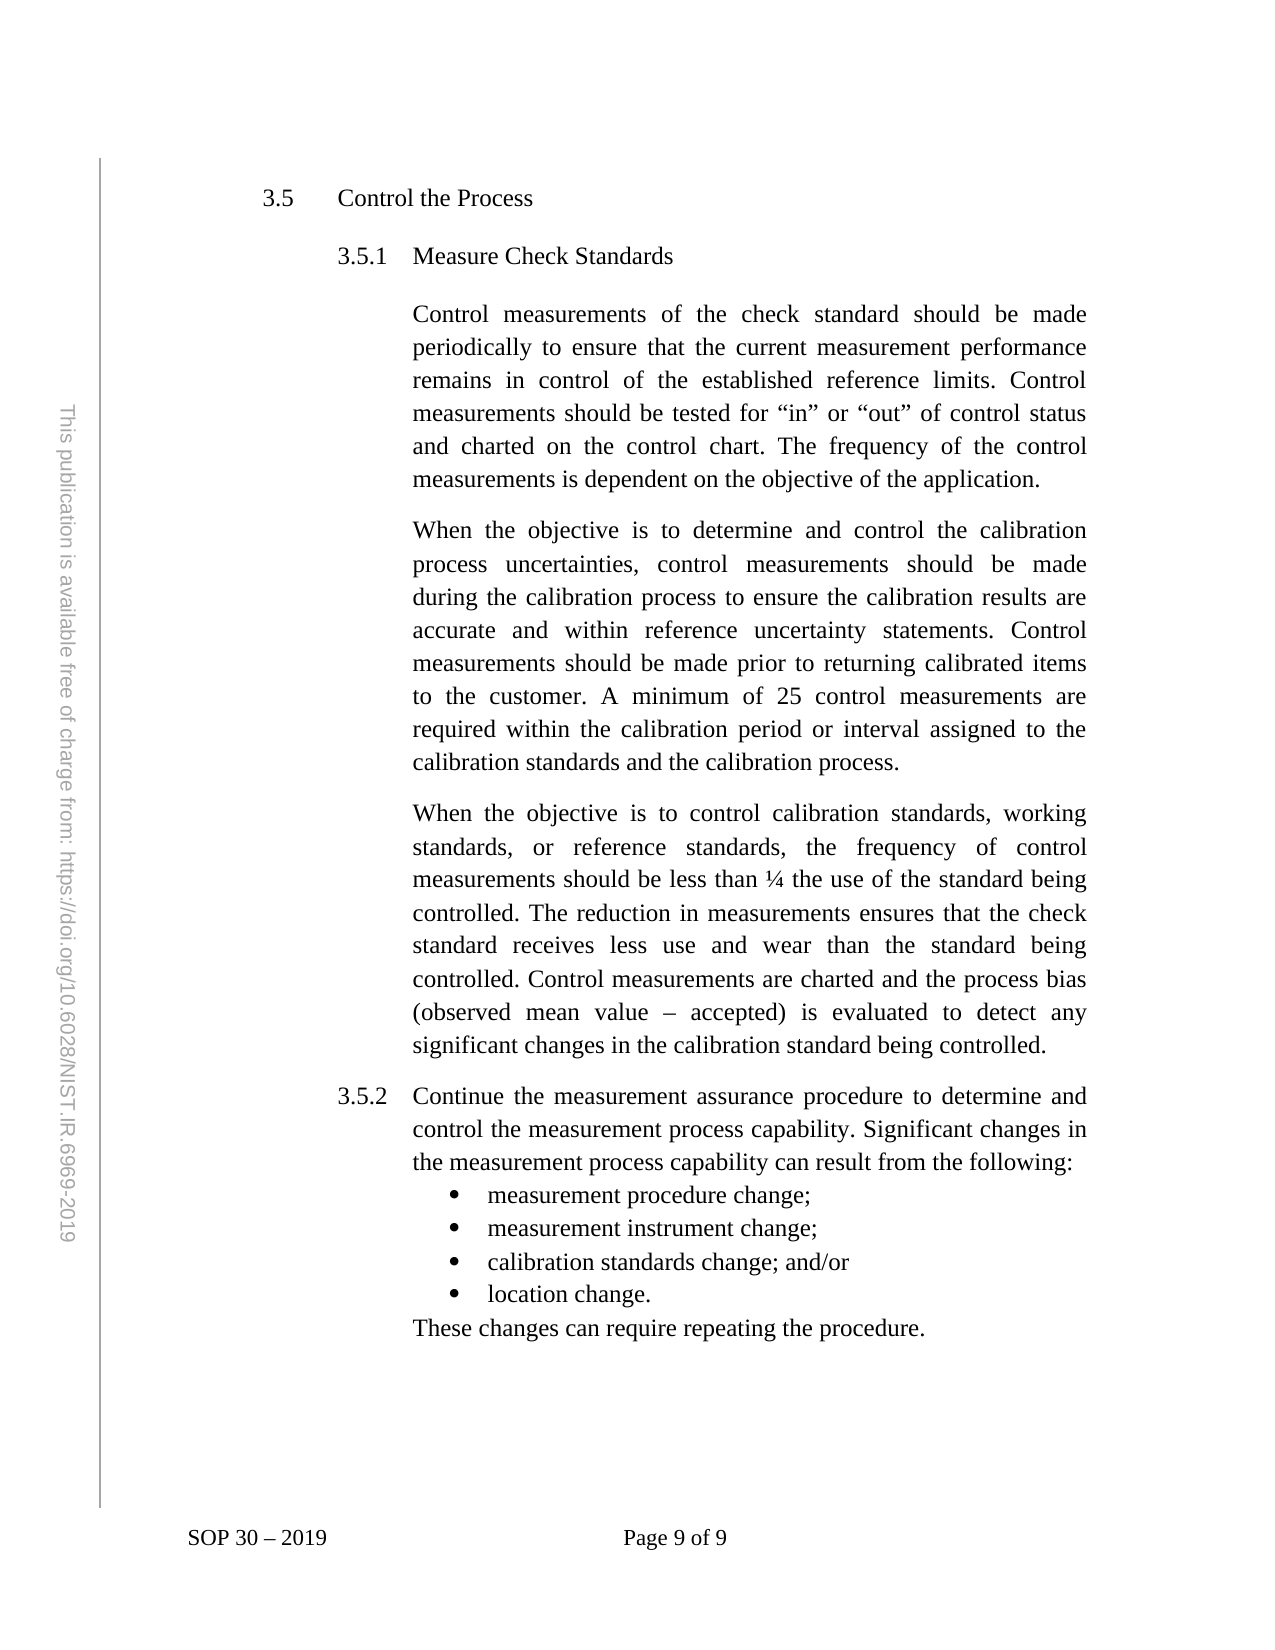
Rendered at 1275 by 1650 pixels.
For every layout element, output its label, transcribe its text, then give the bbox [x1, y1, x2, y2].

text Control measurements of the check standard should be made periodically to ensure that the current measurement performance remains in control of the established reference limits. Control measurements should be tested for “in” or “out” of control status and charted on the control chart. The frequency of the control measurements is dependent on the objective of the application. [412, 299, 1087, 493]
text These changes can require repeating the procedure. [412, 1313, 1087, 1341]
subtitle Continue the measurement assurance procedure to determine and control the measurement process capability. Significant changes in the measurement process capability can result from the following: [337, 1081, 1087, 1176]
list measurement instrument change; [450, 1213, 1087, 1242]
subtitle Measure Check Standards [337, 241, 1087, 269]
subtitle Control the Process [262, 183, 1087, 211]
list measurement procedure change; [450, 1181, 1087, 1209]
list location change. [450, 1279, 1087, 1308]
text When the objective is to control calibration standards, working standards, or reference standards, the frequency of control measurements should be less than ¼ the use of the standard being controlled. The reduction in measurements ensures that the check standard receives less use and wear than the standard being controlled. Control measurements are charted and the process bias (observed mean value – accepted) is evaluated to detect any significant changes in the calibration standard being controlled. [412, 798, 1087, 1058]
text When the objective is to determine and control the calibration process uncertainties, control measurements should be made during the calibration process to ensure the calibration results are accurate and within reference uncertainty statements. Control measurements should be made prior to returning calibrated items to the customer. A minimum of 25 control measurements are required within the calibration period or interval assigned to the calibration standards and the calibration process. [412, 516, 1087, 776]
list calibration standards change; and/or [450, 1247, 1087, 1275]
